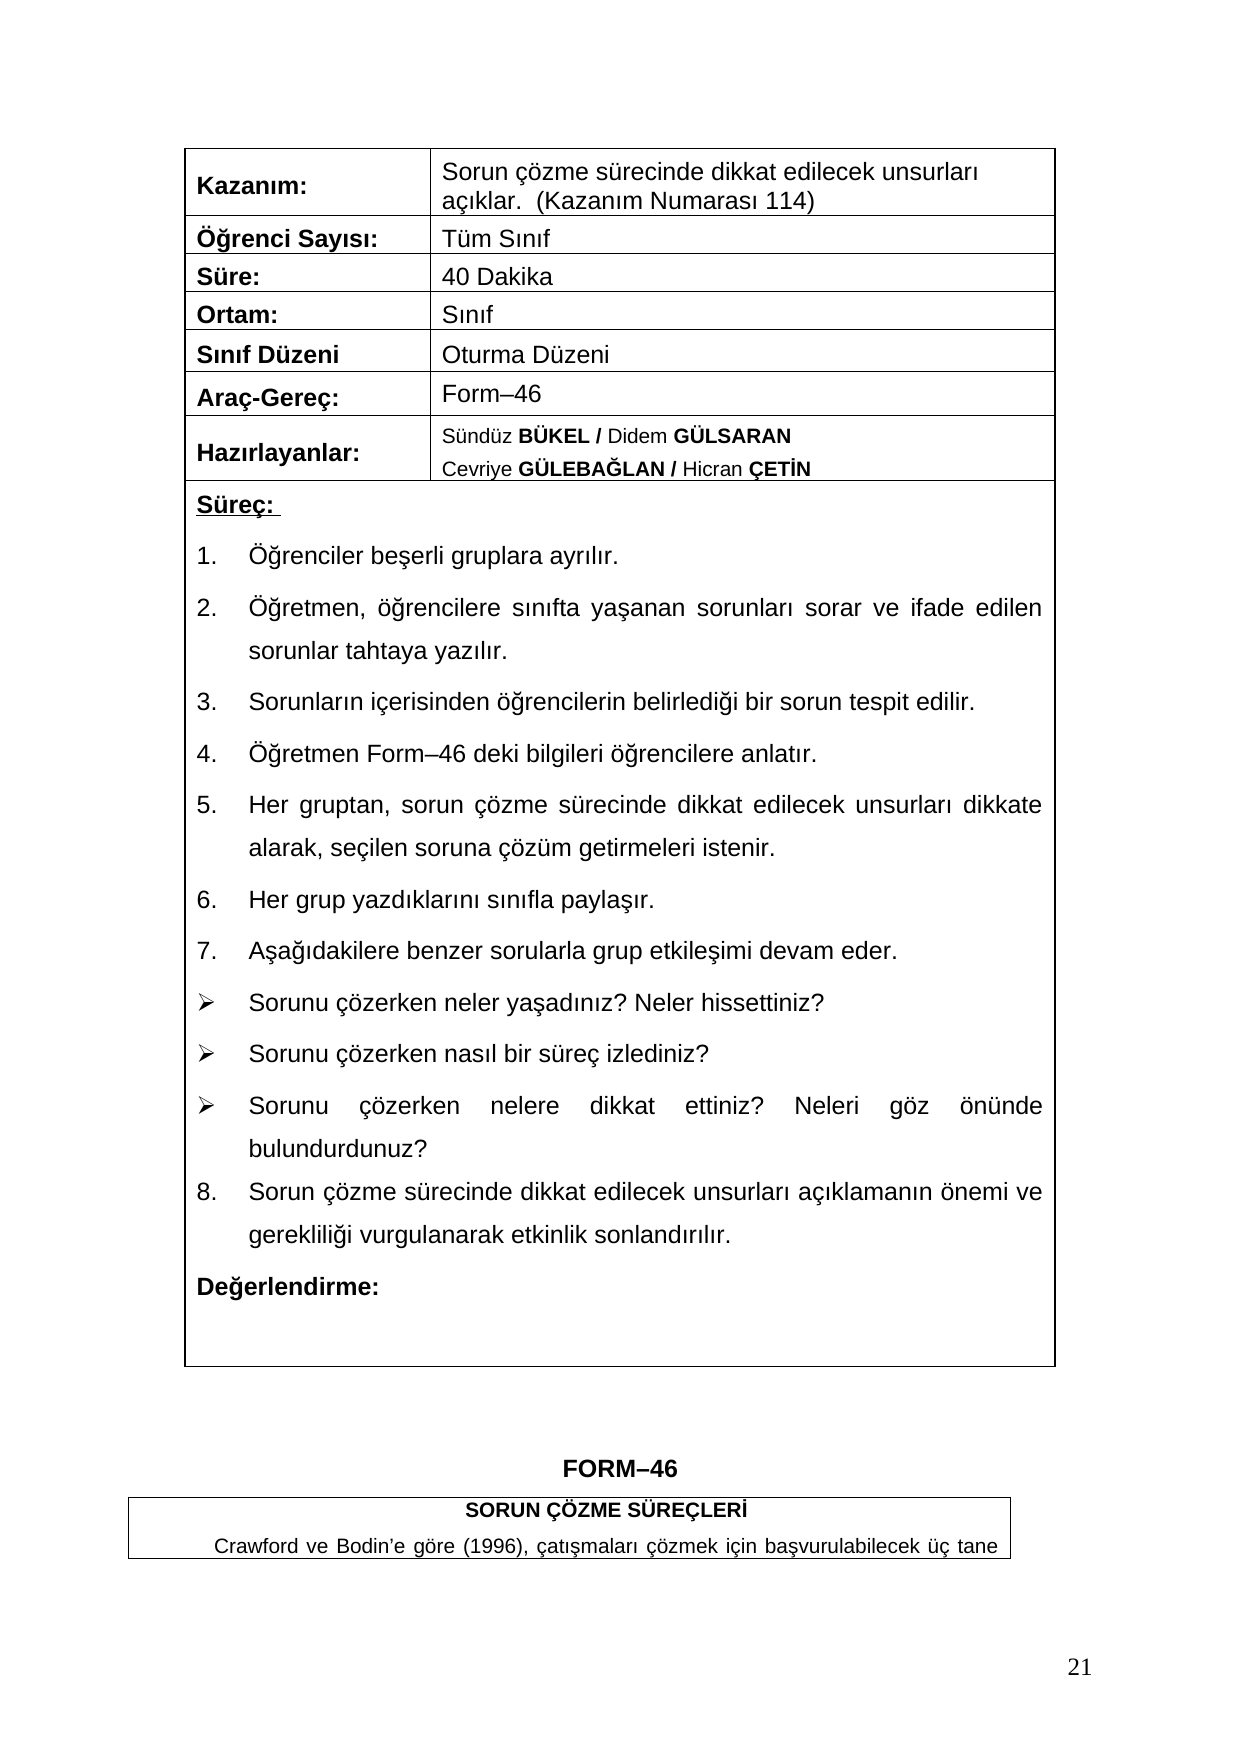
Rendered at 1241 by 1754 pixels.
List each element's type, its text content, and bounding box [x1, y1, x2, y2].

table_cell Sorun çözme sürecinde dikkat edilecek unsurları açıklar. (Kazanım Numarası 114) [431, 149, 1054, 214]
table_cell Süre: [186, 254, 430, 291]
table_cell Sınıf Düzeni [186, 330, 430, 371]
table_cell Öğrenci Sayısı: [186, 216, 430, 253]
table_cell Ortam: [186, 292, 430, 329]
table_cell Tüm Sınıf [431, 216, 1054, 253]
table_cell Kazanım: [186, 149, 430, 214]
table_cell Form–46 [431, 372, 1054, 415]
table_cell Sündüz BÜKEL / Didem GÜLSARAN Cevriye GÜLEBAĞLAN / Hicran ÇETİN [431, 416, 1054, 480]
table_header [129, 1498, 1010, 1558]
table_cell Oturma Düzeni [431, 330, 1054, 371]
table_cell Araç-Gereç: [186, 372, 430, 415]
table_cell Süreç: Öğrenciler beşerli gruplara ayrılır. Öğretmen, öğrencilere sınıfta yaşanan sorunları sorar ve ifade edilen sorunlar tahtaya yazılır. Sorunların içerisinden öğrencilerin belirlediği bir sorun tespit edilir. Öğretmen Form–46 deki bilgileri öğrencilere anlatır. Her gruptan, sorun çözme sürecinde dikkat edilecek unsurları dikkate alarak, seçilen soruna çözüm getirmeleri istenir. Her grup yazdıklarını sınıfla paylaşır. Aşağıdakilere benzer sorularla grup etkileşimi devam eder. Sorunu çözerken neler yaşadınız? Neler hissettiniz? Sorunu çözerken nasıl bir süreç izlediniz? Sorunu çözerken nelere dikkat ettiniz? Neleri göz önünde bulundurdunuz? Sorun çözme sürecinde dikkat edilecek unsurları açıklamanın önemi ve gerekliliği vurgulanarak etkinlik sonlandırılır. Değerlendirme: [186, 481, 1054, 1366]
table_cell Sınıf [431, 292, 1054, 329]
table_cell Hazırlayanlar: [186, 416, 430, 480]
table_cell 40 Dakika [431, 254, 1054, 291]
text FORM–46 [148, 1453, 1093, 1482]
